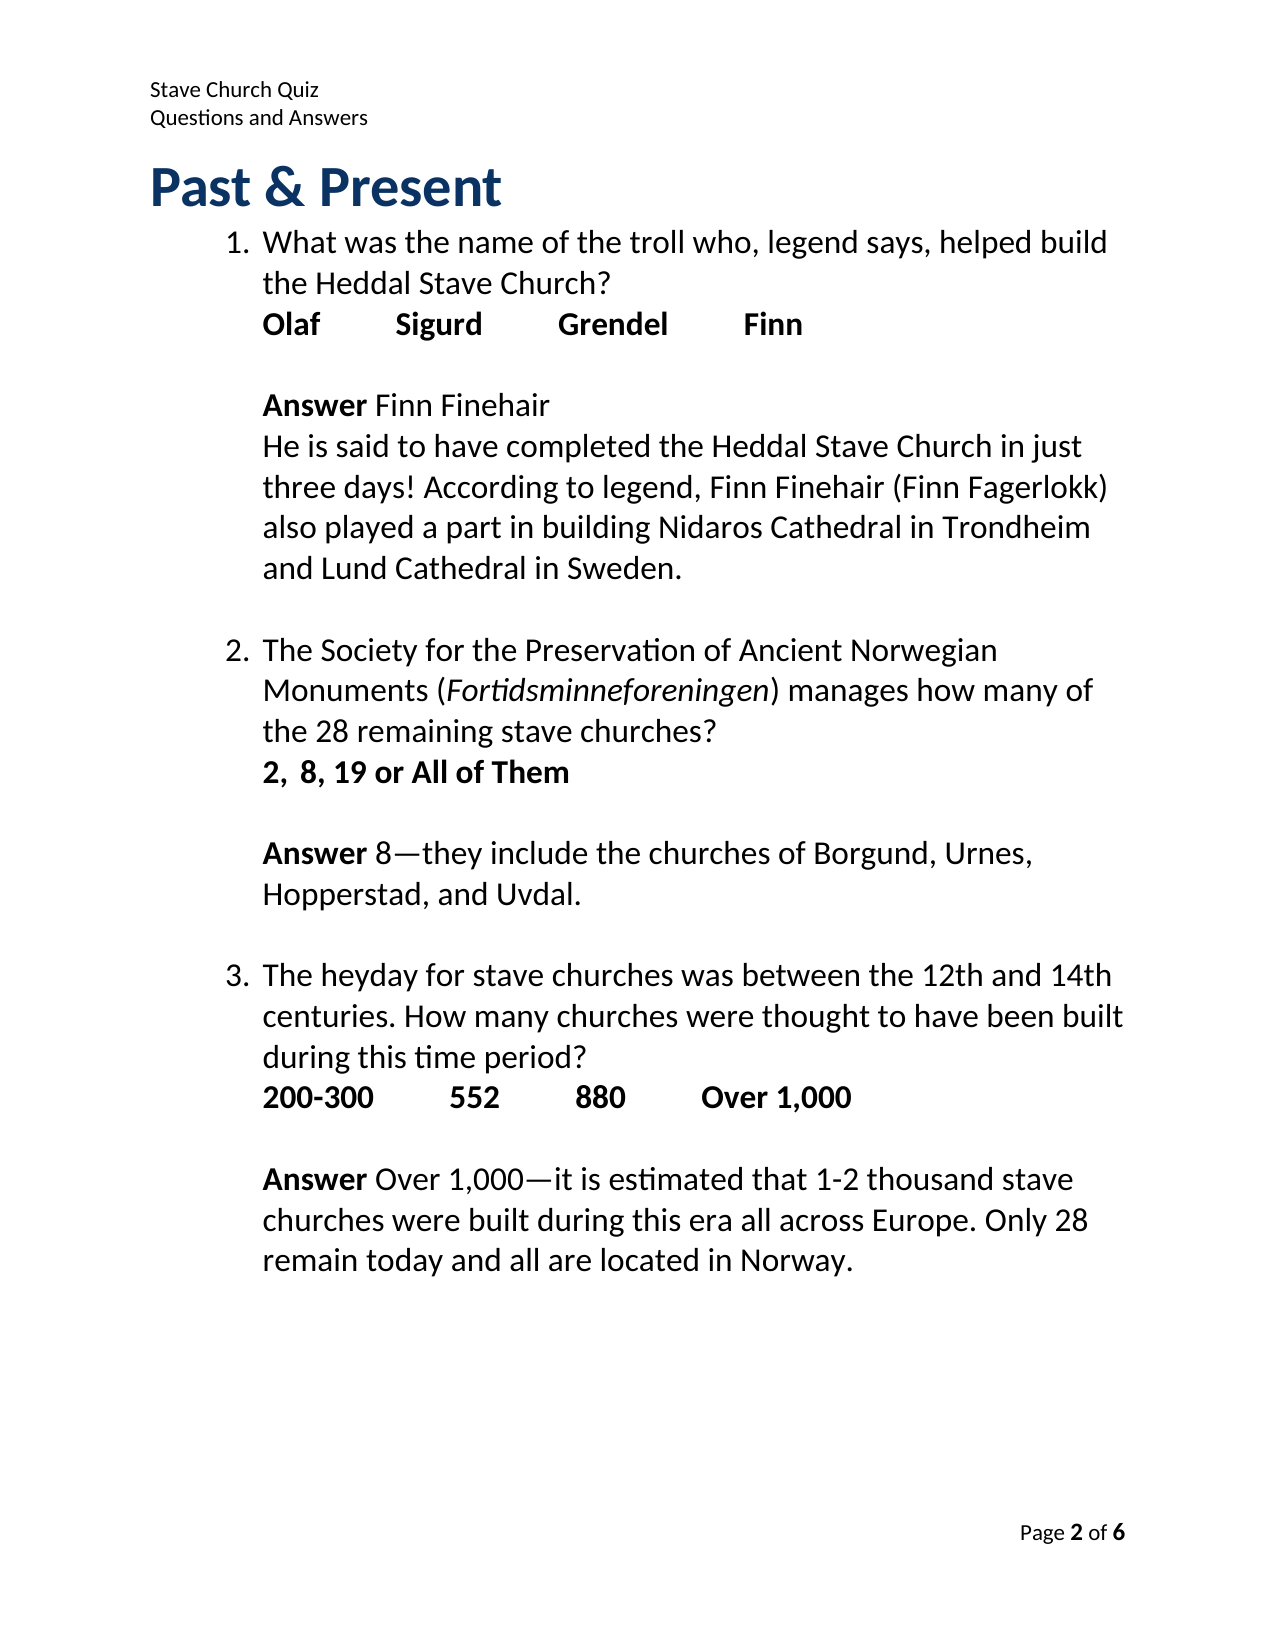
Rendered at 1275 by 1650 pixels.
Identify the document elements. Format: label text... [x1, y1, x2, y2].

text Answer Finn Finehair He is said to have completed the Heddal Stave Church in just three days! According to legend, Finn Finehair (Finn Fagerlokk) also played a part in building Nidaros Cathedral in Trondheim and Lund Cathedral in Sweden. [262, 384, 1125, 588]
list The Society for the Preservation of Ancient Norwegian Monuments (Fortidsminneforeningen) manages how many of the 28 remaining stave churches? [225, 628, 1125, 751]
list 200-300 552 880 Over 1,000 [262, 1077, 1125, 1117]
list Olaf Sigurd Grendel Finn [262, 303, 1125, 343]
list 2, 8, 19 or All of Them [262, 751, 1125, 791]
list What was the name of the troll who, legend says, helped build the Heddal Stave Church? [225, 221, 1125, 303]
list The heyday for stave churches was between the 12th and 14th centuries. How many churches were thought to have been built during this time period? [225, 954, 1125, 1077]
text Answer 8—they include the churches of Borgund, Urnes, Hopperstad, and Uvdal. [262, 832, 1125, 914]
text Answer Over 1,000—it is estimated that 1-2 thousand stave churches were built during this era all across Europe. Only 28 remain today and all are located in Norway. [262, 1158, 1125, 1280]
text Past & Present [150, 150, 1125, 221]
